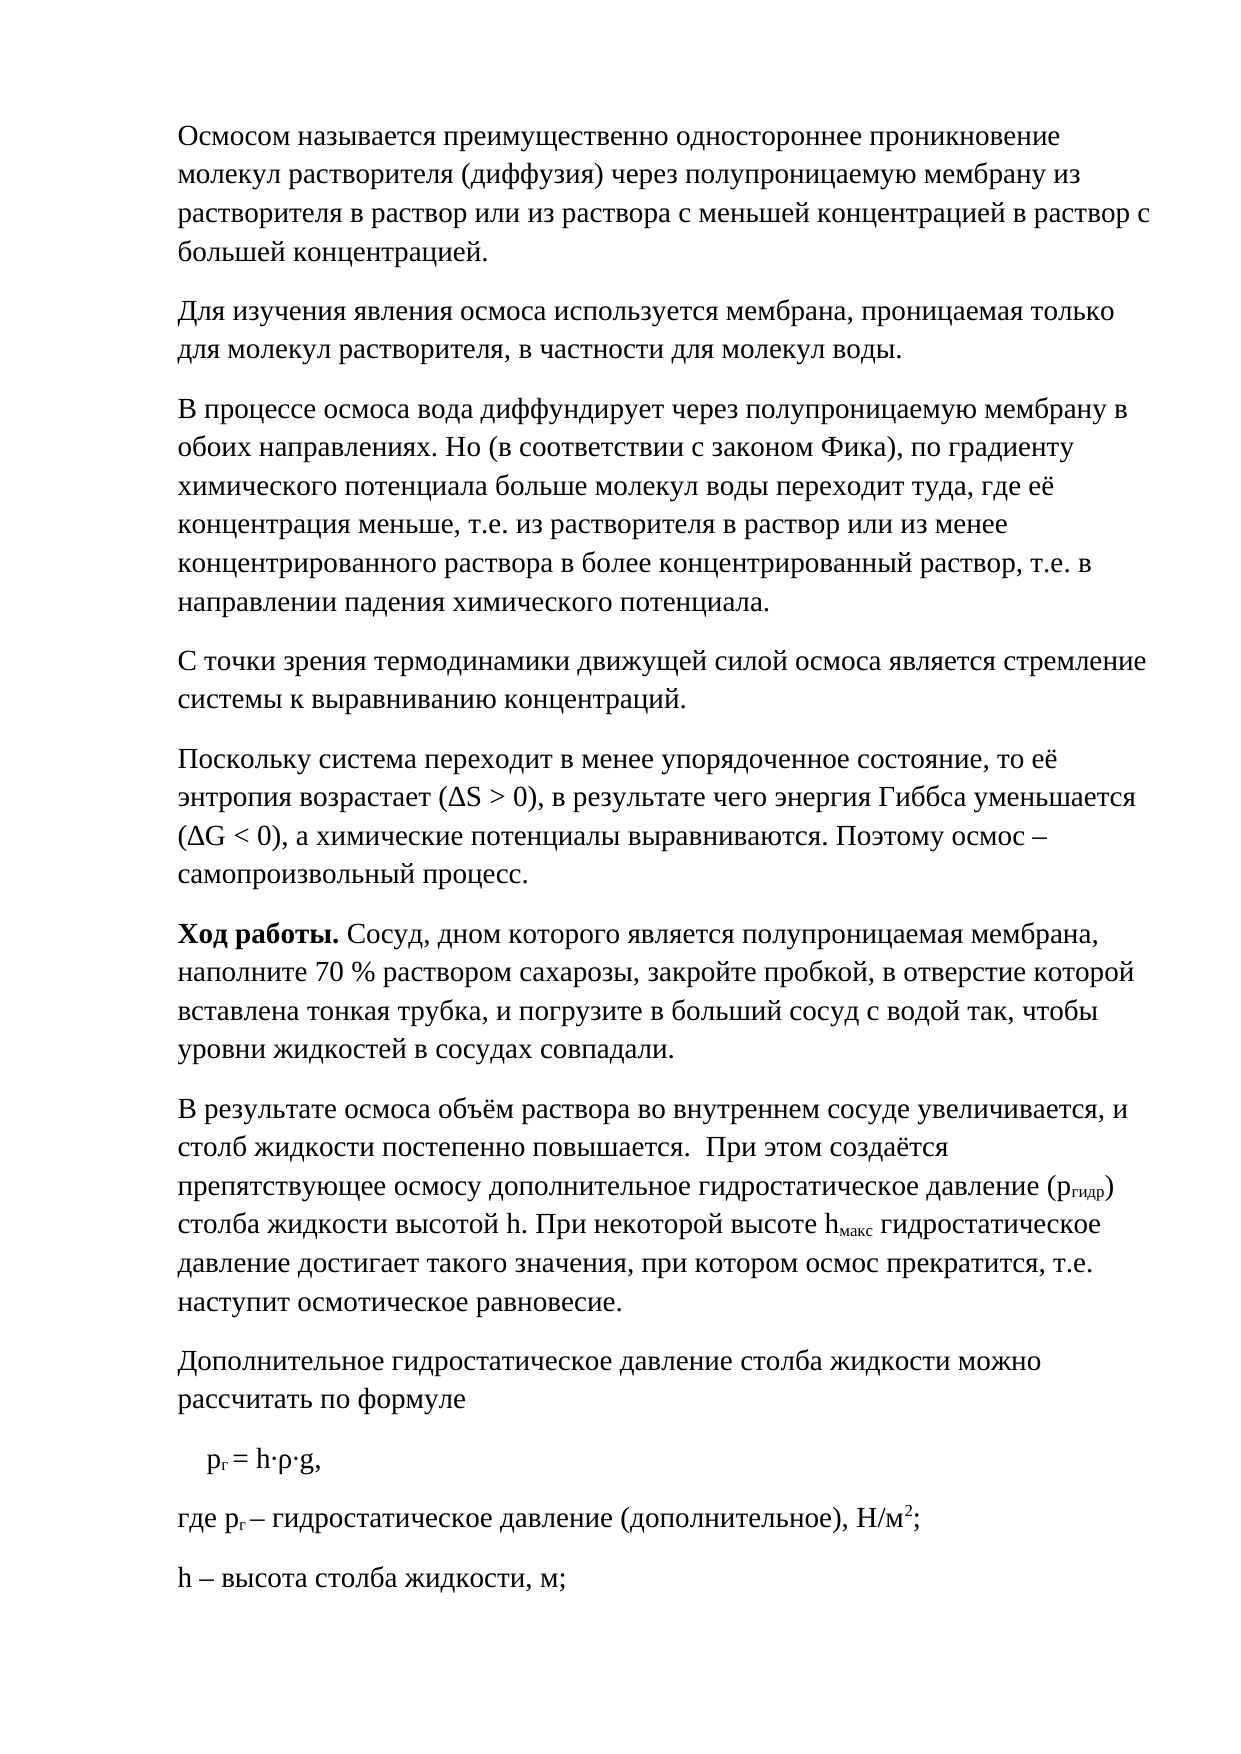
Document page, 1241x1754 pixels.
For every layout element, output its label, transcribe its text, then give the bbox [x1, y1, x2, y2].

text С точки зрения термодинамики движущей силой осмоса является стремление системы к выравниванию концентраций. [177, 643, 1152, 715]
text Для изучения явления осмоса используется мембрана, проницаемая только для молекул растворителя, в частности для молекул воды. [177, 293, 1152, 365]
text Осмосом называется преимущественно одностороннее проникновение молекул растворителя (диффузия) через полупроницаемую мембрану из растворителя в раствор или из раствора с меньшей концентрацией в раствор с большей концентрацией. [177, 118, 1152, 267]
text рг = h∙ρ∙g, [177, 1441, 1152, 1474]
text Поскольку система переходит в менее упорядоченное состояние, то её энтропия возрастает (∆S > 0), в результате чего энергия Гиббса уменьшается (∆G < 0), а химические потенциалы выравниваются. Поэтому осмос – самопроизвольный процесс. [177, 741, 1152, 890]
text В процессе осмоса вода диффундирует через полупроницаемую мембрану в обоих направлениях. Но (в соответствии с законом Фика), по градиенту химического потенциала больше молекул воды переходит туда, где её концентрация меньше, т.е. из растворителя в раствор или из менее концентрированного раствора в более концентрированный раствор, т.е. в направлении падения химического потенциала. [177, 391, 1152, 617]
text Дополнительное гидростатическое давление столба жидкости можно рассчитать по формуле [177, 1343, 1152, 1415]
text где рг – гидростатическое давление (дополнительное), Н/м2; [177, 1500, 1152, 1534]
text Ход работы. Сосуд, дном которого является полупроницаемая мембрана, наполните 70 % раствором сахарозы, закройте пробкой, в отверстие которой вставлена тонкая трубка, и погрузите в больший сосуд с водой так, чтобы уровни жидкостей в сосудах совпадали. [177, 916, 1152, 1065]
text h – высота столба жидкости, м; [177, 1560, 1152, 1593]
text В результате осмоса объём раствора во внутреннем сосуде увеличивается, и столб жидкости постепенно повышается. При этом создаётся препятствующее осмосу дополнительное гидростатическое давление (ргидр) столба жидкости высотой h. При некоторой высоте hмакс гидростатическое давление достигает такого значения, при котором осмос прекратится, т.е. наступит осмотическое равновесие. [177, 1091, 1152, 1317]
